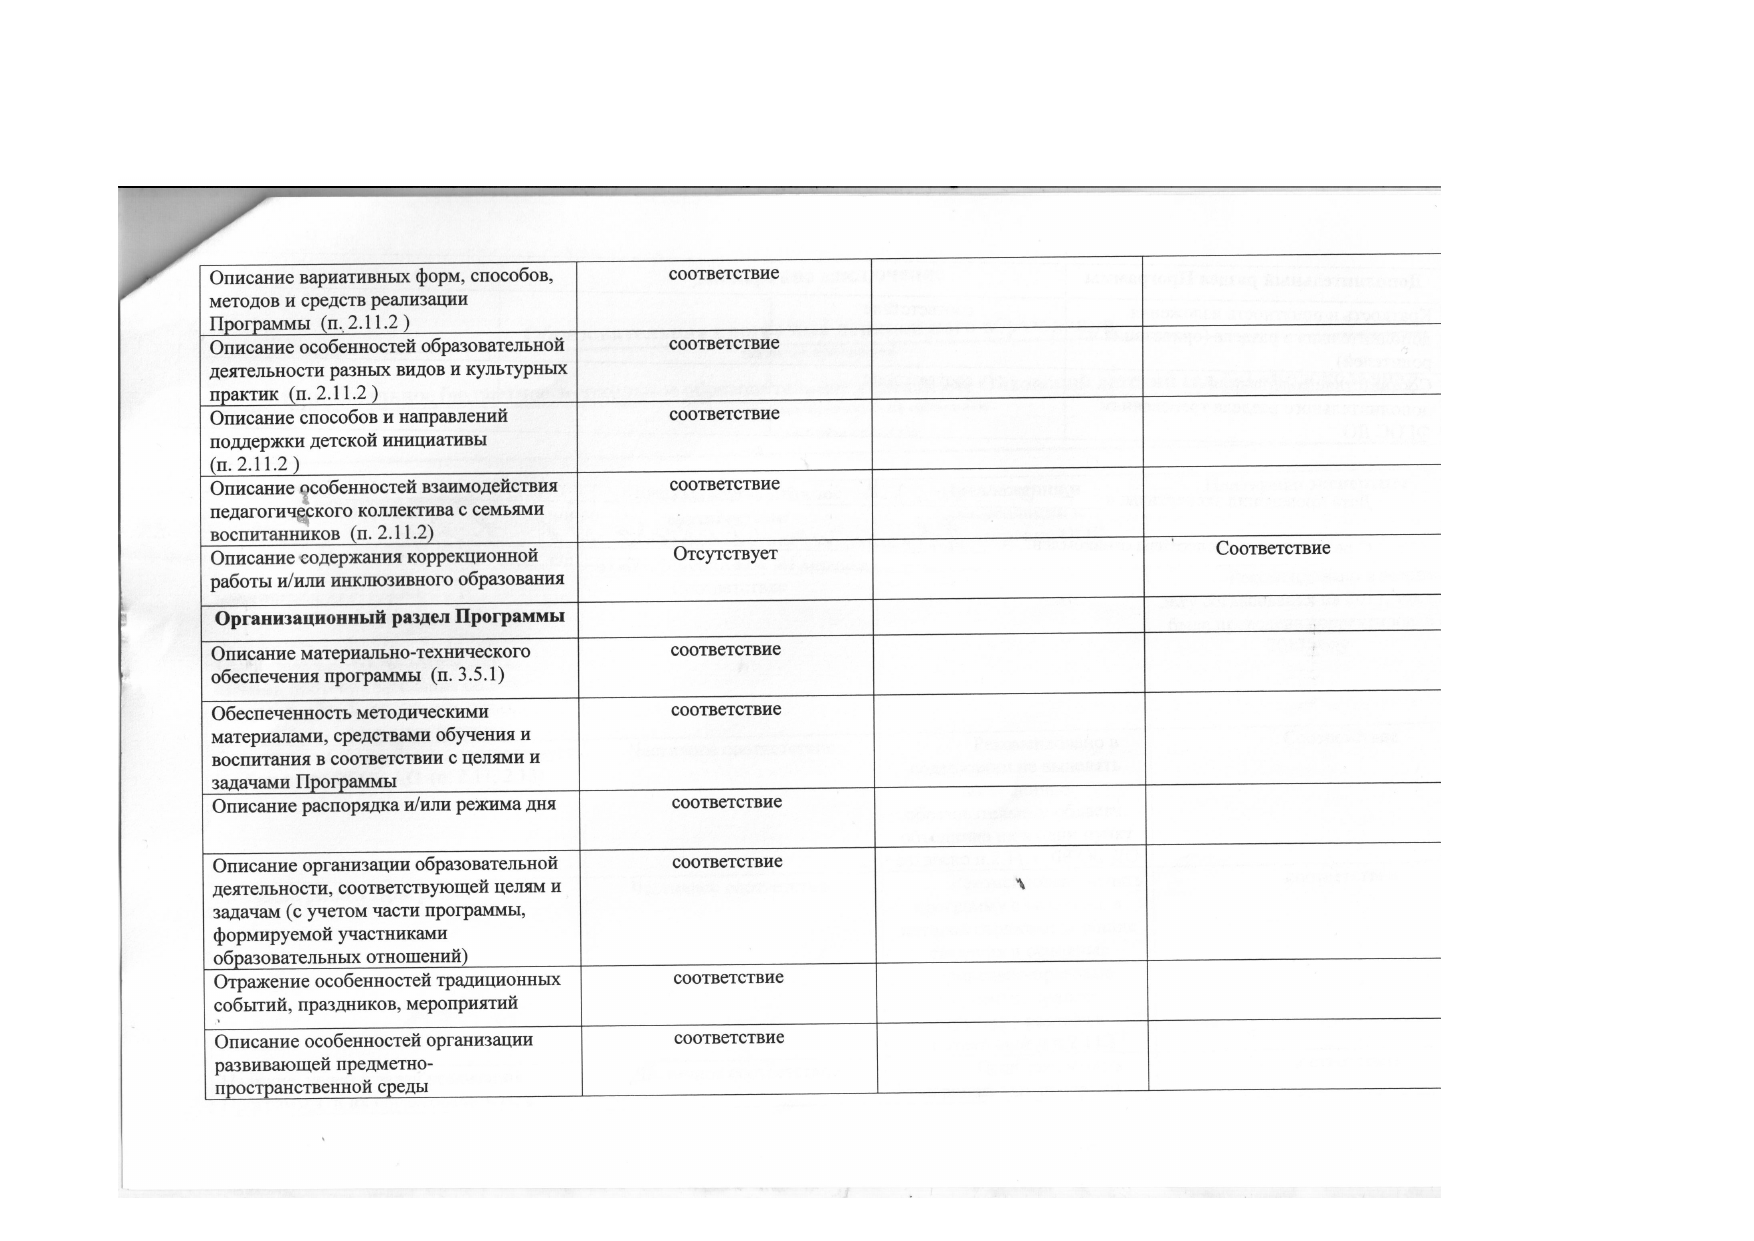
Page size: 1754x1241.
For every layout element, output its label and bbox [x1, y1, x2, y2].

picture [118, 177, 1441, 1198]
